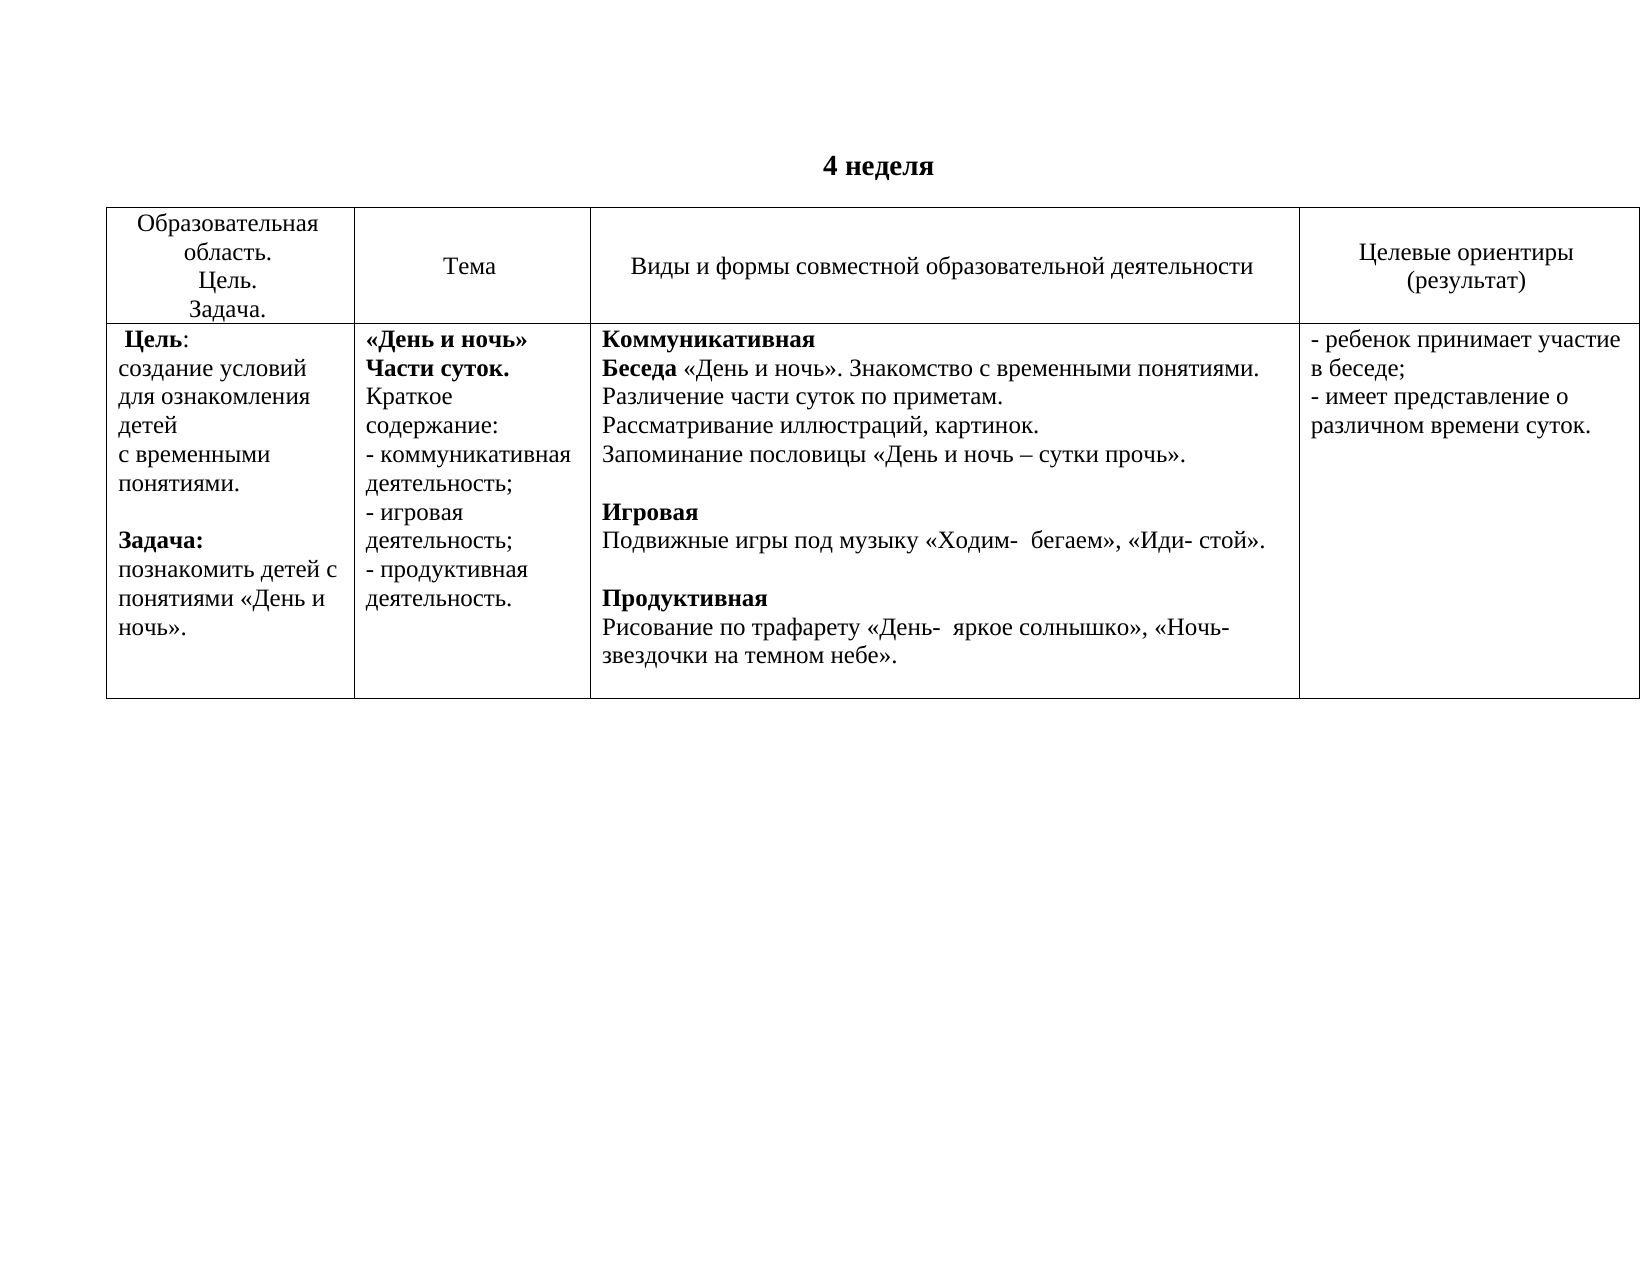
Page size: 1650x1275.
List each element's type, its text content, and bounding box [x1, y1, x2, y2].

table_header Целевые ориентиры (результат) [1300, 208, 1639, 323]
text 4 неделя [118, 148, 1639, 181]
table_cell Цель: создание условий для ознакомления детей с временными понятиями. Задача: познакомить детей с понятиями «День и ночь». [107, 324, 354, 698]
table_cell - ребенок принимает участие в беседе; - имеет представление о различном времени суток. [1300, 324, 1639, 698]
table_cell Коммуникативная Беседа «День и ночь». Знакомство с временными понятиями. Различение части суток по приметам. Рассматривание иллюстраций, картинок. Запоминание пословицы «День и ночь – сутки прочь». Игровая Подвижные игры под музыку «Ходим- бегаем», «Иди- стой». Продуктивная Рисование по трафарету «День- яркое солнышко», «Ночь- звездочки на темном небе». [591, 324, 1299, 698]
table_cell «День и ночь» Части суток. Краткое содержание: - коммуникативная деятельность; - игровая деятельность; - продуктивная деятельность. [355, 324, 590, 698]
table_header Образовательная область. Цель. Задача. [107, 208, 354, 323]
table_header Виды и формы совместной образовательной деятельности [591, 208, 1299, 323]
table_header Тема [355, 208, 590, 323]
